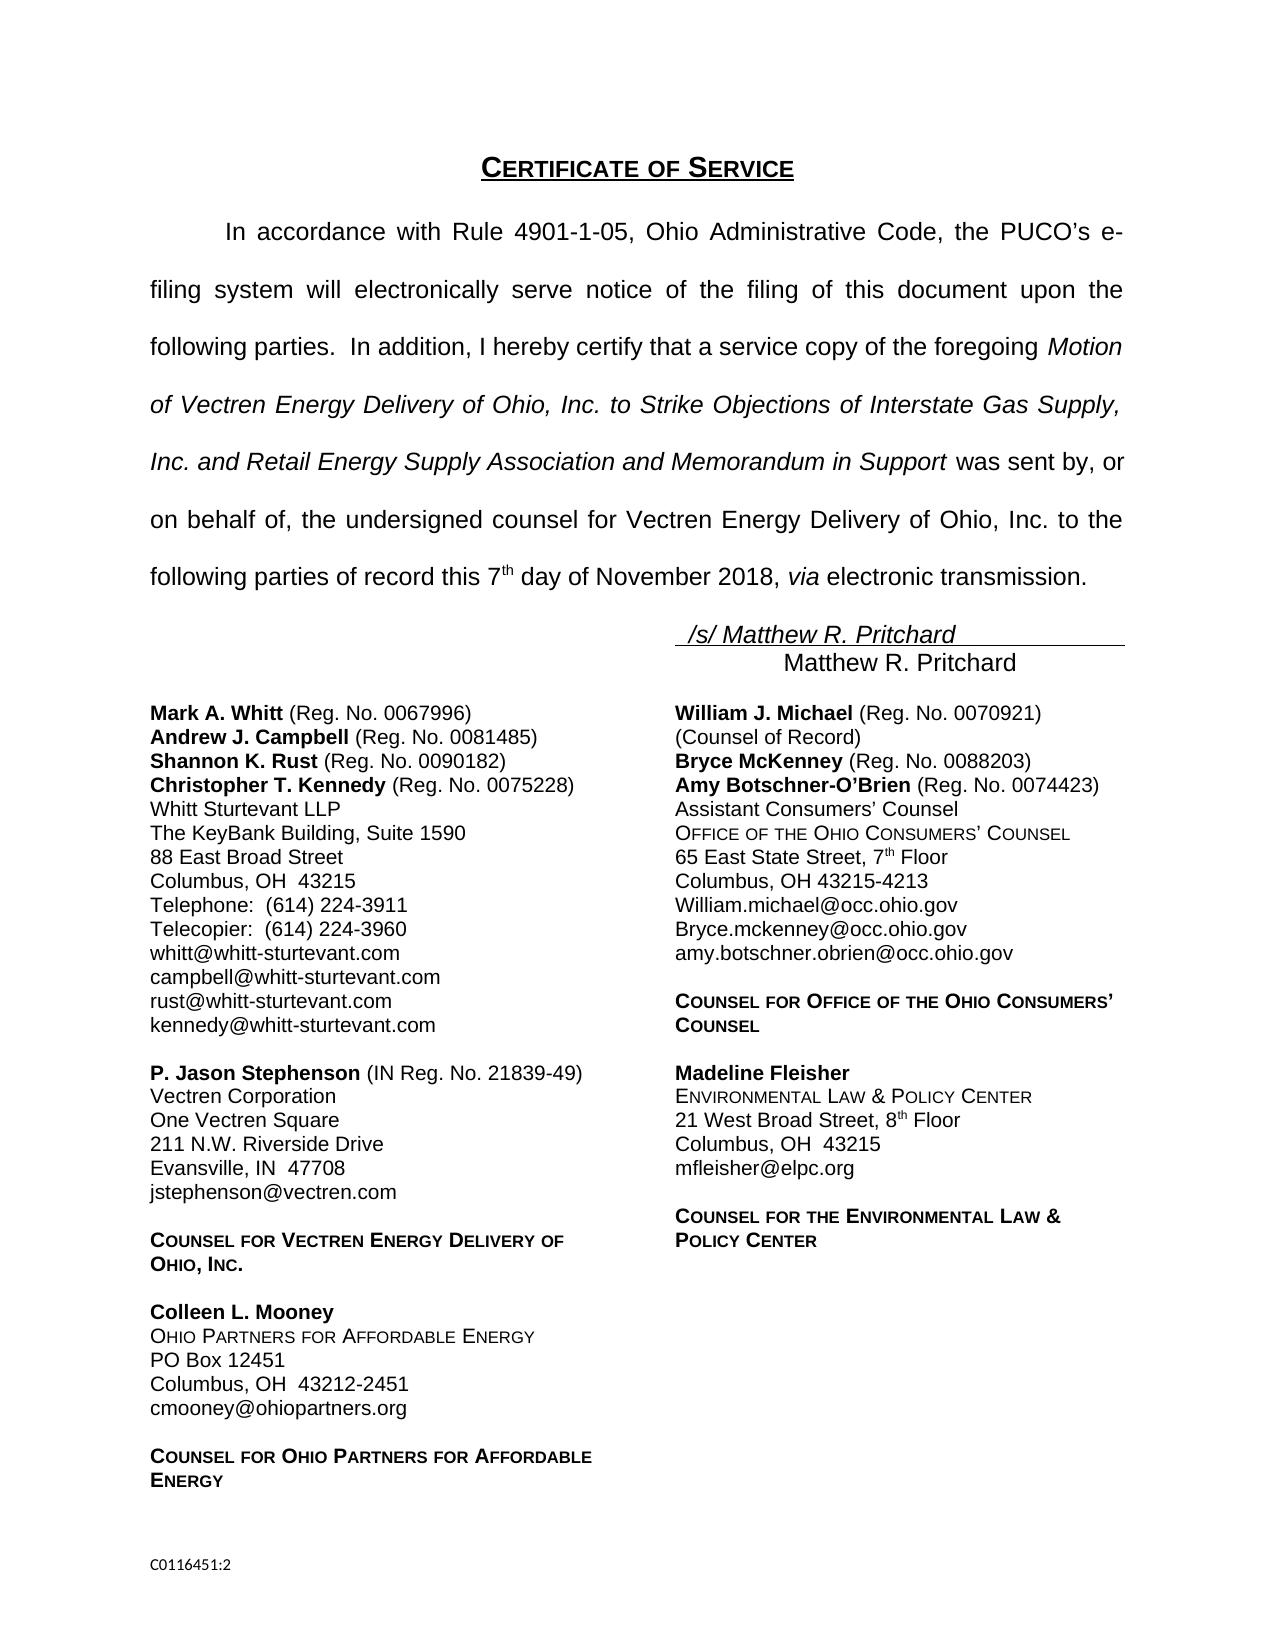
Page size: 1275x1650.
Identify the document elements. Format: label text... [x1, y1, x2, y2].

text 88 East Broad Street [150, 845, 600, 869]
text 21 West Broad Street, 8th Floor [675, 1108, 1125, 1132]
text Amy Botschner-O’Brien (Reg. No. 0074423) [675, 773, 1125, 797]
text William.michael@occ.ohio.gov [675, 893, 1125, 917]
text Columbus, OH 43215 [150, 869, 600, 893]
text Shannon K. Rust (Reg. No. 0090182) [150, 749, 600, 773]
text mfleisher@elpc.org [675, 1156, 1125, 1180]
text whitt@whitt-sturtevant.com [150, 941, 600, 964]
text 211 N.W. Riverside Drive [150, 1132, 600, 1156]
text Vectren Corporation [150, 1084, 600, 1108]
text PO Box 12451 [150, 1348, 600, 1372]
text Whitt Sturtevant LLP [150, 797, 600, 821]
text Telephone: (614) 224-3911 [150, 893, 600, 917]
text Colleen L. Mooney [150, 1300, 600, 1324]
text /s/ Matthew R. Pritchard [675, 619, 1125, 645]
text Bryce McKenney (Reg. No. 0088203) [675, 749, 1125, 773]
text Counsel for Office of the Ohio Consumers’ Counsel [675, 988, 1125, 1036]
text Columbus, OH 43215-4213 [675, 869, 1125, 893]
text Certificate of Service [150, 150, 1125, 183]
text Mark A. Whitt (Reg. No. 0067996) [150, 701, 600, 725]
text Assistant Consumers’ Counsel [675, 797, 1125, 821]
text P. Jason Stephenson (IN Reg. No. 21839-49) [150, 1060, 600, 1084]
text jstephenson@vectren.com [150, 1180, 600, 1204]
text Evansville, IN 47708 [150, 1156, 600, 1180]
text One Vectren Square [150, 1108, 600, 1132]
text Office of the Ohio Consumers’ Counsel [675, 821, 1125, 845]
text Counsel for Vectren Energy Delivery of Ohio, Inc. [150, 1228, 600, 1276]
text Madeline Fleisher [675, 1060, 1125, 1084]
text amy.botschner.obrien@occ.ohio.gov [675, 941, 1125, 964]
text Columbus, OH 43215 [675, 1132, 1125, 1156]
text 65 East State Street, 7th Floor [675, 845, 1125, 869]
text cmooney@ohiopartners.org [150, 1396, 600, 1420]
text (Counsel of Record) [675, 725, 1125, 749]
text Columbus, OH 43212-2451 [150, 1372, 600, 1396]
text William J. Michael (Reg. No. 0070921) [675, 701, 1125, 725]
text Matthew R. Pritchard [750, 648, 1125, 677]
text Counsel for the Environmental Law & Policy Center [675, 1204, 1125, 1252]
text Environmental Law & Policy Center [675, 1084, 1125, 1108]
text campbell@whitt-sturtevant.com [150, 964, 600, 988]
text Ohio Partners for Affordable Energy [150, 1324, 600, 1348]
text kennedy@whitt-sturtevant.com [150, 1012, 600, 1036]
text In accordance with Rule 4901-1-05, Ohio Administrative Code, the PUCO’s e-filing system will electronically serve notice of the filing of this document upon the following parties. In addition, I hereby certify that a service copy of the foregoing Motion of Vectren Energy Delivery of Ohio, Inc. to Strike Objections of Interstate Gas Supply, Inc. and Retail Energy Supply Association and Memorandum in Support was sent by, or on behalf of, the undersigned counsel for Vectren Energy Delivery of Ohio, Inc. to the following parties of record this 7th day of November 2018, via electronic transmission. [150, 217, 1125, 591]
text Andrew J. Campbell (Reg. No. 0081485) [150, 725, 600, 749]
text Counsel for Ohio Partners for Affordable Energy [150, 1444, 600, 1492]
text Christopher T. Kennedy (Reg. No. 0075228) [150, 773, 600, 797]
text The KeyBank Building, Suite 1590 [150, 821, 600, 845]
text Telecopier: (614) 224-3960 [150, 917, 600, 941]
text Bryce.mckenney@occ.ohio.gov [675, 917, 1125, 941]
text rust@whitt-sturtevant.com [150, 988, 600, 1012]
